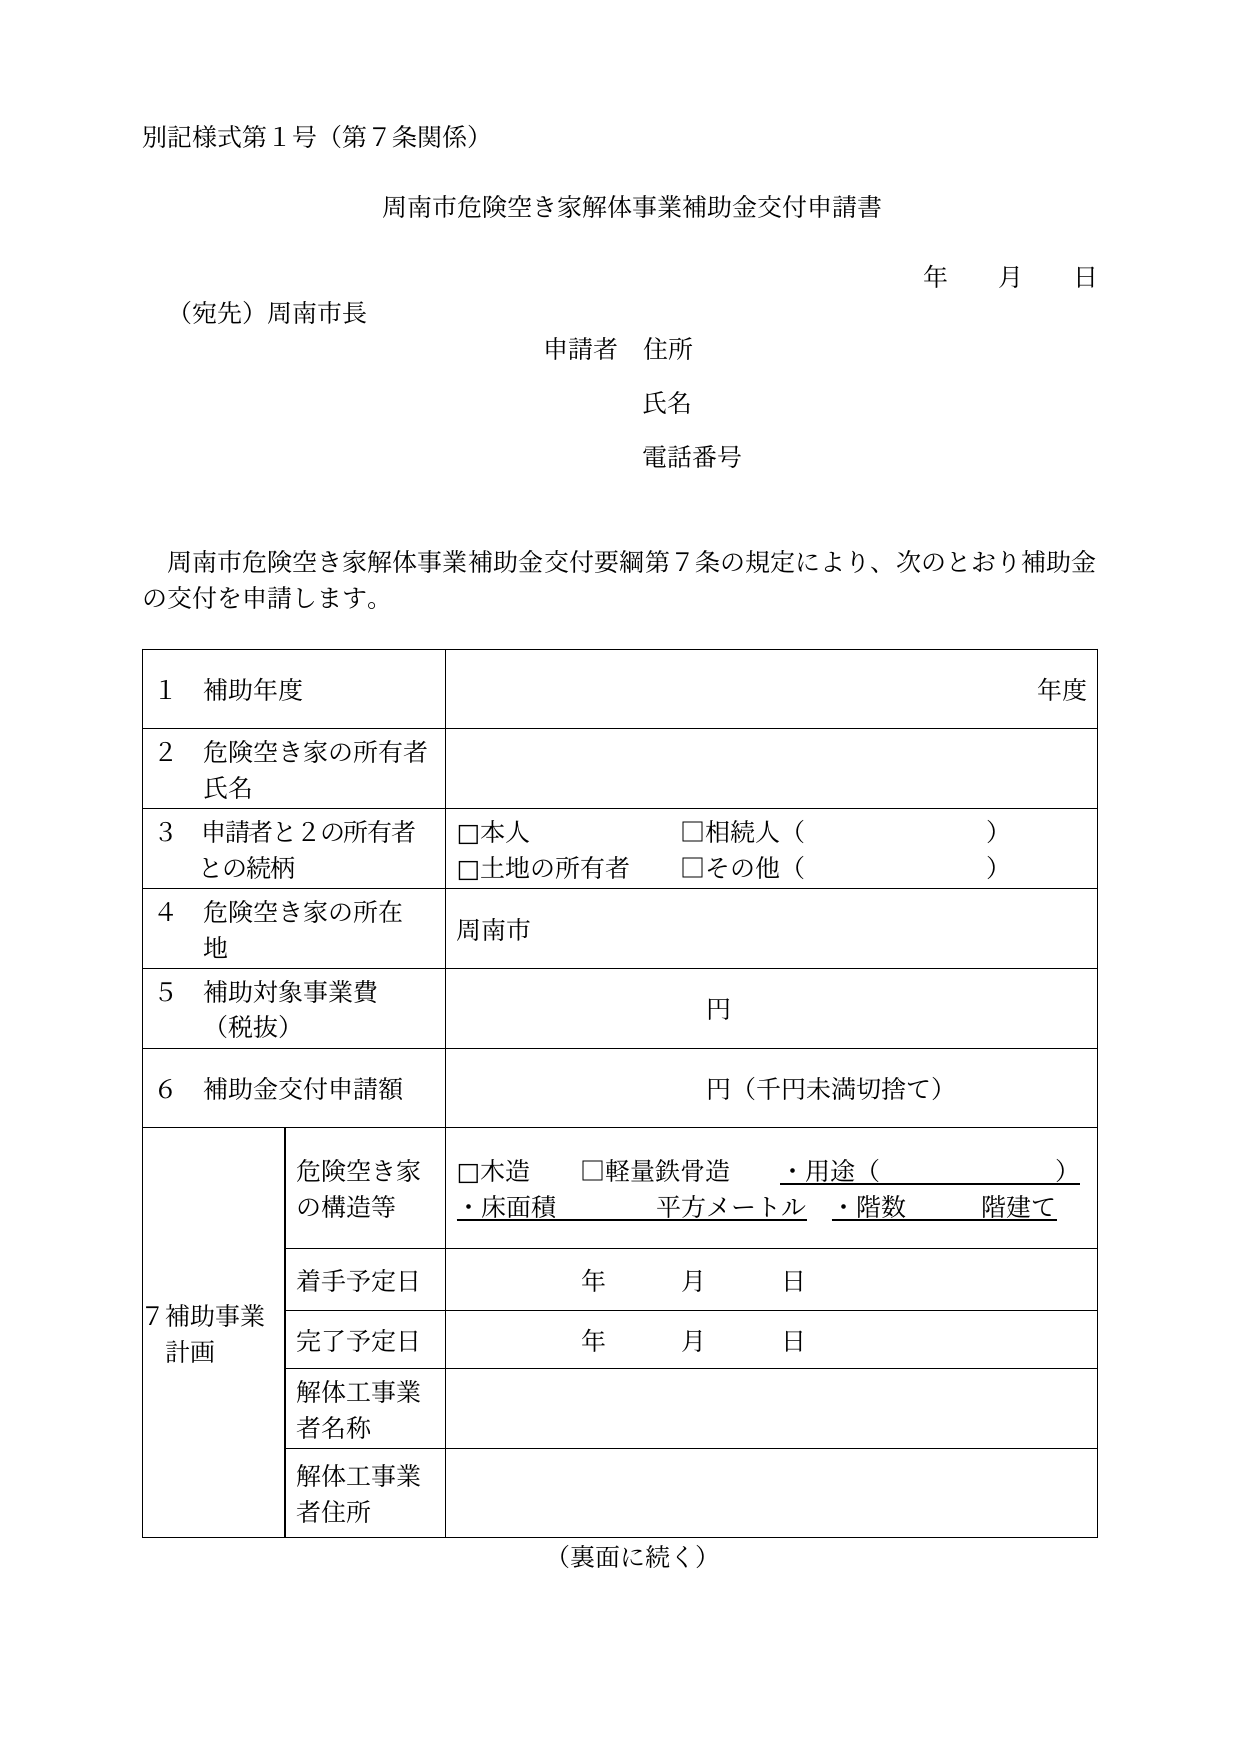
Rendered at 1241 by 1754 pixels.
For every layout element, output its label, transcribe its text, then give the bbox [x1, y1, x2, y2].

text 電話番号 [142, 438, 998, 474]
table_cell 周南市 [446, 889, 1097, 968]
table_cell □木造 □軽量鉄骨造 ・用途（ ） ・床面積 平方メートル ・階数 階建て [446, 1128, 1097, 1248]
table_cell ４ 危険空き家の所在 地 [143, 889, 445, 968]
text 申請者 住所 [142, 330, 998, 366]
table_cell [446, 1449, 1097, 1537]
table_cell [446, 729, 1097, 808]
text 周南市危険空き家解体事業補助金交付申請書 [142, 188, 1098, 224]
table_cell ７補助事業 計画 [143, 1128, 284, 1537]
table_cell [446, 1369, 1097, 1448]
table_cell 危険空き家の構造等 [286, 1128, 445, 1248]
table_cell ３ 申請者と２の所有者との続柄 [143, 809, 445, 888]
text 氏名 [142, 384, 1099, 420]
text 年 月 日 [142, 258, 1098, 294]
table_cell 解体工事業者住所 [286, 1449, 445, 1537]
table_header １ 補助年度 [143, 650, 445, 728]
text 別記様式第１号（第７条関係） [142, 118, 1098, 154]
table_cell ５ 補助対象事業費 （税抜） [143, 969, 445, 1047]
table_cell 年 月 日 [446, 1311, 1097, 1368]
table_cell 年 月 日 [446, 1249, 1097, 1309]
table_cell 着手予定日 [286, 1249, 445, 1309]
text 周南市危険空き家解体事業補助金交付要綱第７条の規定により、次のとおり補助金の交付を申請します。 [142, 543, 1098, 614]
text （宛先）周南市長 [142, 294, 1098, 330]
table_cell ６ 補助金交付申請額 [143, 1049, 445, 1127]
table_cell □本人 □相続人（ ） □土地の所有者 □その他（ ） [446, 809, 1097, 888]
table_cell 円（千円未満切捨て） [446, 1049, 1097, 1127]
table_cell ２ 危険空き家の所有者氏名 [143, 729, 445, 808]
table_header 年度 [446, 650, 1097, 728]
table_cell 円 [446, 969, 1097, 1047]
table_cell 完了予定日 [286, 1311, 445, 1368]
text （裏面に続く） [142, 1538, 1098, 1574]
table_cell 解体工事業者名称 [286, 1369, 445, 1448]
